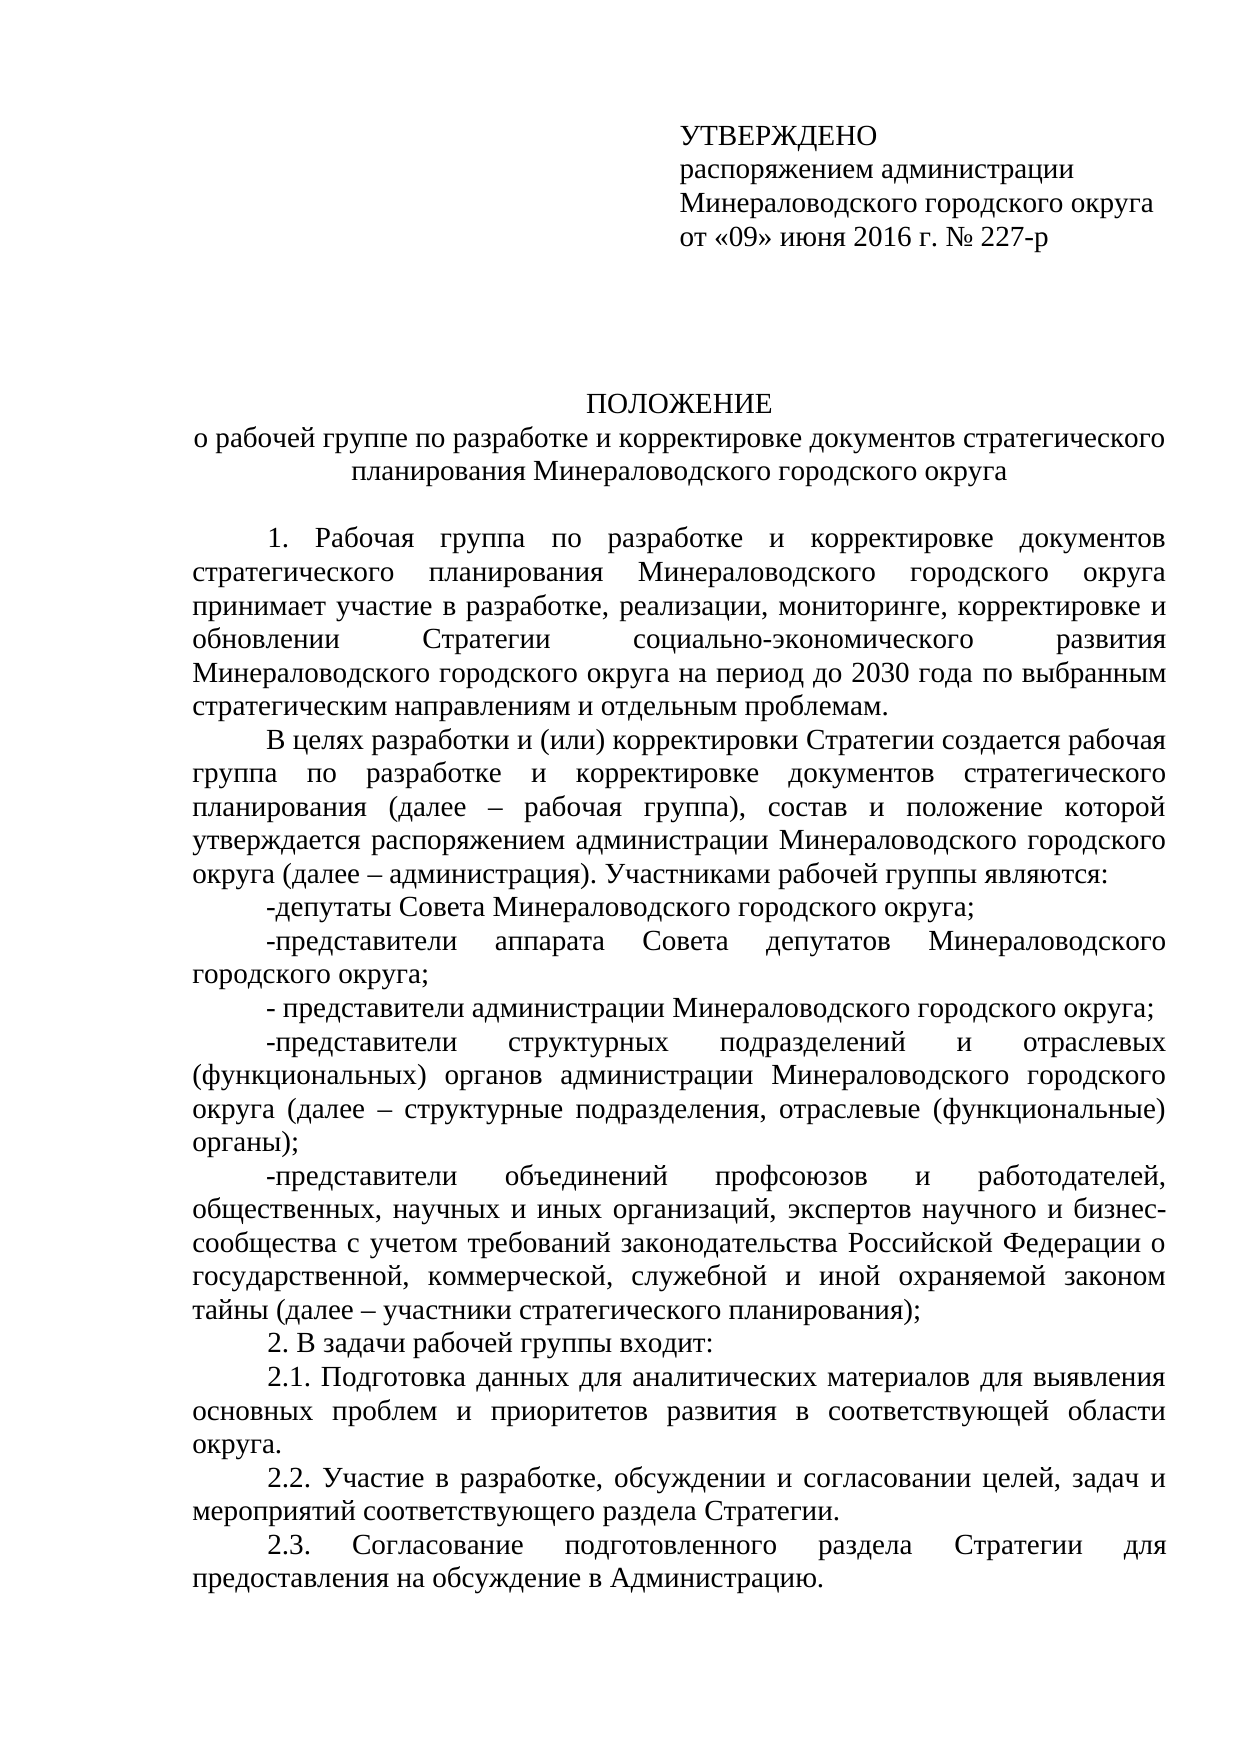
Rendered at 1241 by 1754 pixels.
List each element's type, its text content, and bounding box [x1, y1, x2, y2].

text о рабочей группе по разработке и корректировке документов стратегического планирования Минераловодского городского округа [192, 420, 1167, 487]
text от «09» июня 2016 г. № 227-р [192, 219, 1167, 252]
text 2.1. Подготовка данных для аналитических материалов для выявления основных проблем и приоритетов развития в соответствующей области округа. [192, 1359, 1167, 1460]
text Минераловодского городского округа [192, 185, 1167, 219]
text 2.3. Согласование подготовленного раздела Стратегии для предоставления на обсуждение в Администрацию. [192, 1527, 1167, 1594]
text -депутаты Совета Минераловодского городского округа; [192, 889, 1167, 923]
text -представители аппарата Совета депутатов Минераловодского городского округа; [192, 923, 1167, 990]
text В целях разработки и (или) корректировки Стратегии создается рабочая группа по разработке и корректировке документов стратегического планирования (далее – рабочая группа), состав и положение которой утверждается распоряжением администрации Минераловодского городского округа (далее – администрация). Участниками рабочей группы являются: [192, 722, 1167, 889]
text -представители структурных подразделений и отраслевых (функциональных) органов администрации Минераловодского городского округа (далее – структурные подразделения, отраслевые (функциональные) органы); [192, 1024, 1167, 1158]
text 2. В задачи рабочей группы входит: [192, 1326, 1167, 1359]
text распоряжением администрации [192, 152, 1167, 185]
text - представители администрации Минераловодского городского округа; [192, 990, 1167, 1024]
text ПОЛОЖЕНИЕ [192, 386, 1167, 420]
text УТВЕРЖДЕНО [192, 118, 1167, 152]
text -представители объединений профсоюзов и работодателей, общественных, научных и иных организаций, экспертов научного и бизнес-сообщества с учетом требований законодательства Российской Федерации о государственной, коммерческой, служебной и иной охраняемой законом тайны (далее – участники стратегического планирования); [192, 1158, 1167, 1326]
text 2.2. Участие в разработке, обсуждении и согласовании целей, задач и мероприятий соответствующего раздела Стратегии. [192, 1460, 1167, 1527]
text 1. Рабочая группа по разработке и корректировке документов стратегического планирования Минераловодского городского округа принимает участие в разработке, реализации, мониторинге, корректировке и обновлении Стратегии социально-экономического развития Минераловодского городского округа на период до 2030 года по выбранным стратегическим направлениям и отдельным проблемам. [192, 521, 1167, 722]
